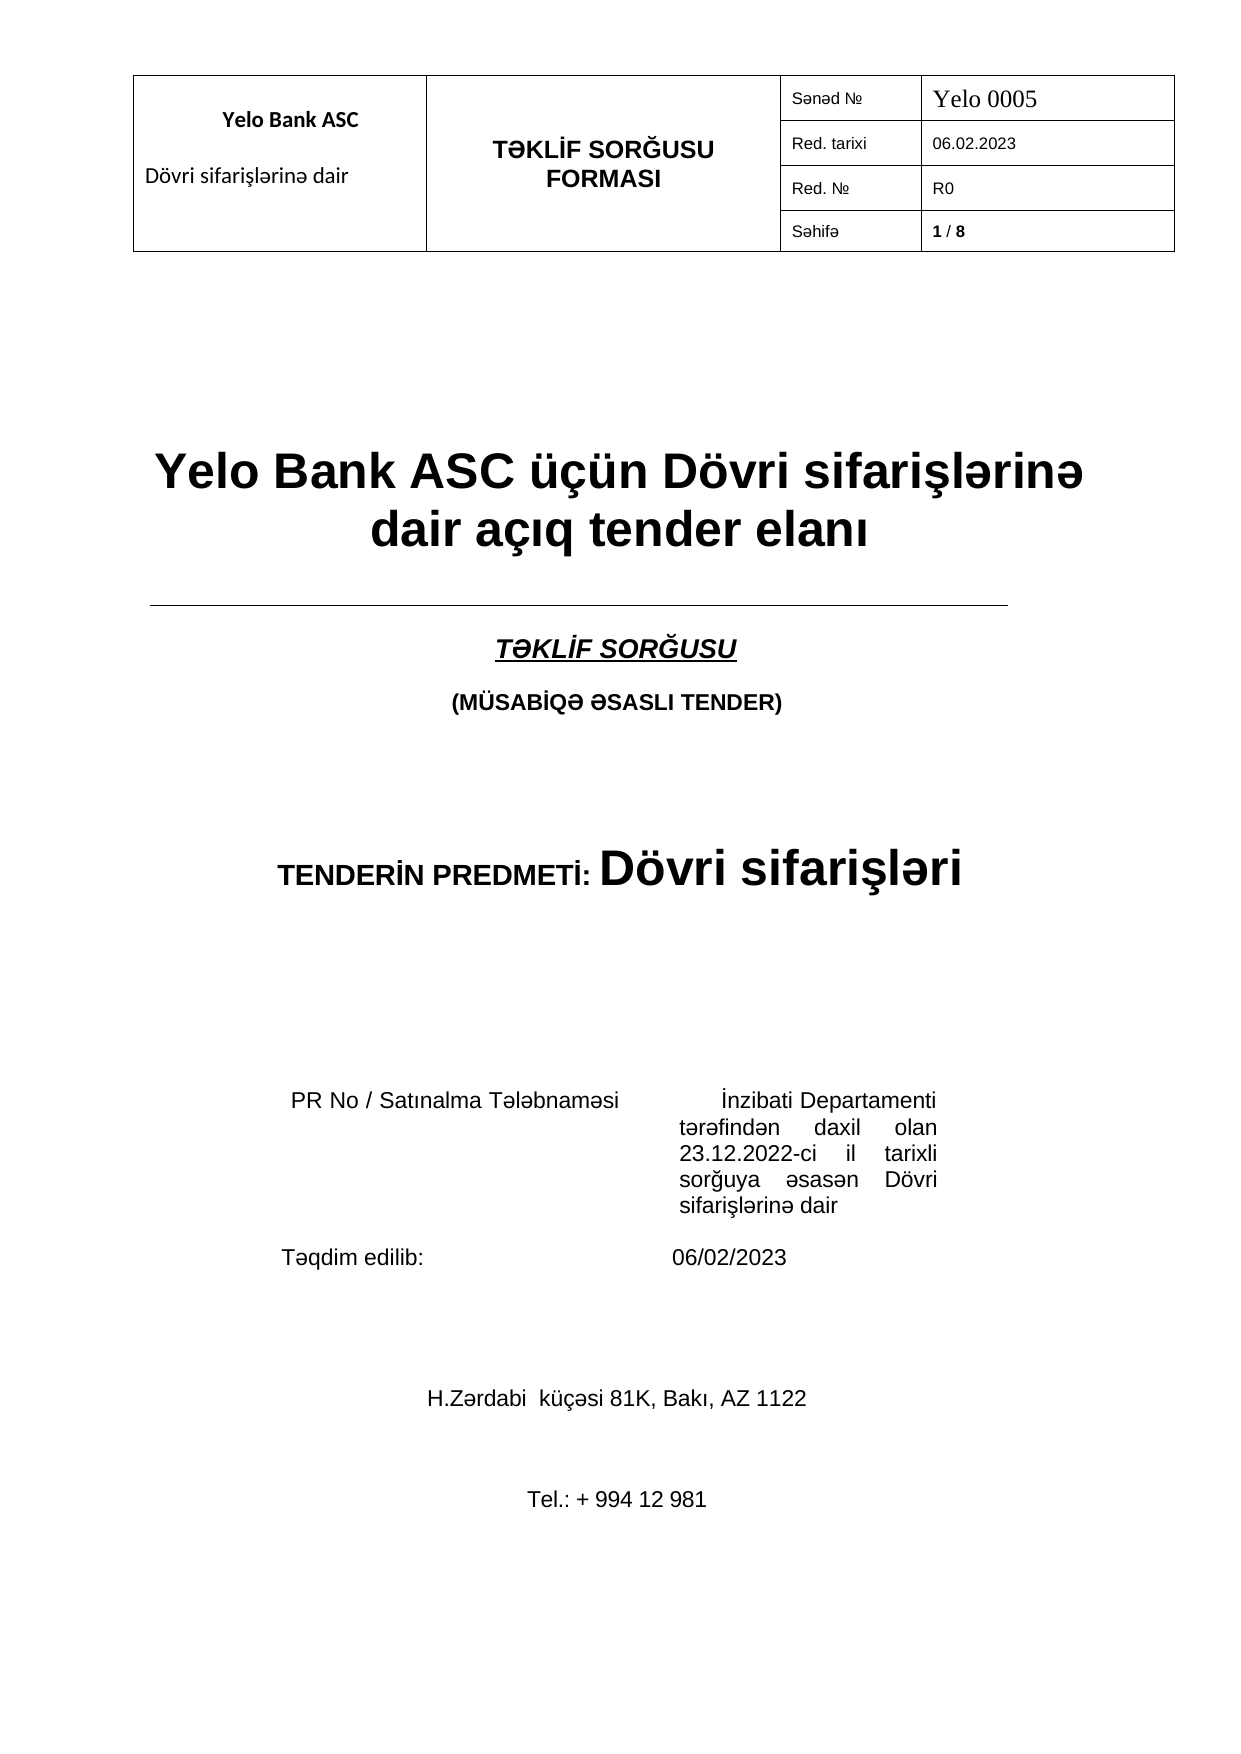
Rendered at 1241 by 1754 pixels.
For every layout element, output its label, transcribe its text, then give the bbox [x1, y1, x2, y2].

text TENDERİN PREDMETİ: Dövri sifarişləri [150, 838, 1090, 895]
text Yelo Bank ASC üçün Dövri sifarişlərinə dair açıq tender elanı [150, 442, 1090, 557]
text TƏKLİF SORĞUSU [150, 633, 1084, 664]
text Tel.: + 994 12 981 [150, 1486, 1084, 1512]
text (MÜSABİQƏ ƏSASLI TENDER) [150, 689, 1084, 716]
text H.Zərdabi küçəsi 81K, Bakı, AZ 1122 [399, 1385, 834, 1411]
text Təqdim edilib: 06/02/2023 [281, 1244, 1090, 1270]
text PR No / Satınalma Tələbnaməsi İnzibati Departamenti tərəfindən daxil olan 23.12.2022-ci il tarixli sorğuya əsasən Dövri sifarişlərinə dair [291, 1087, 937, 1219]
